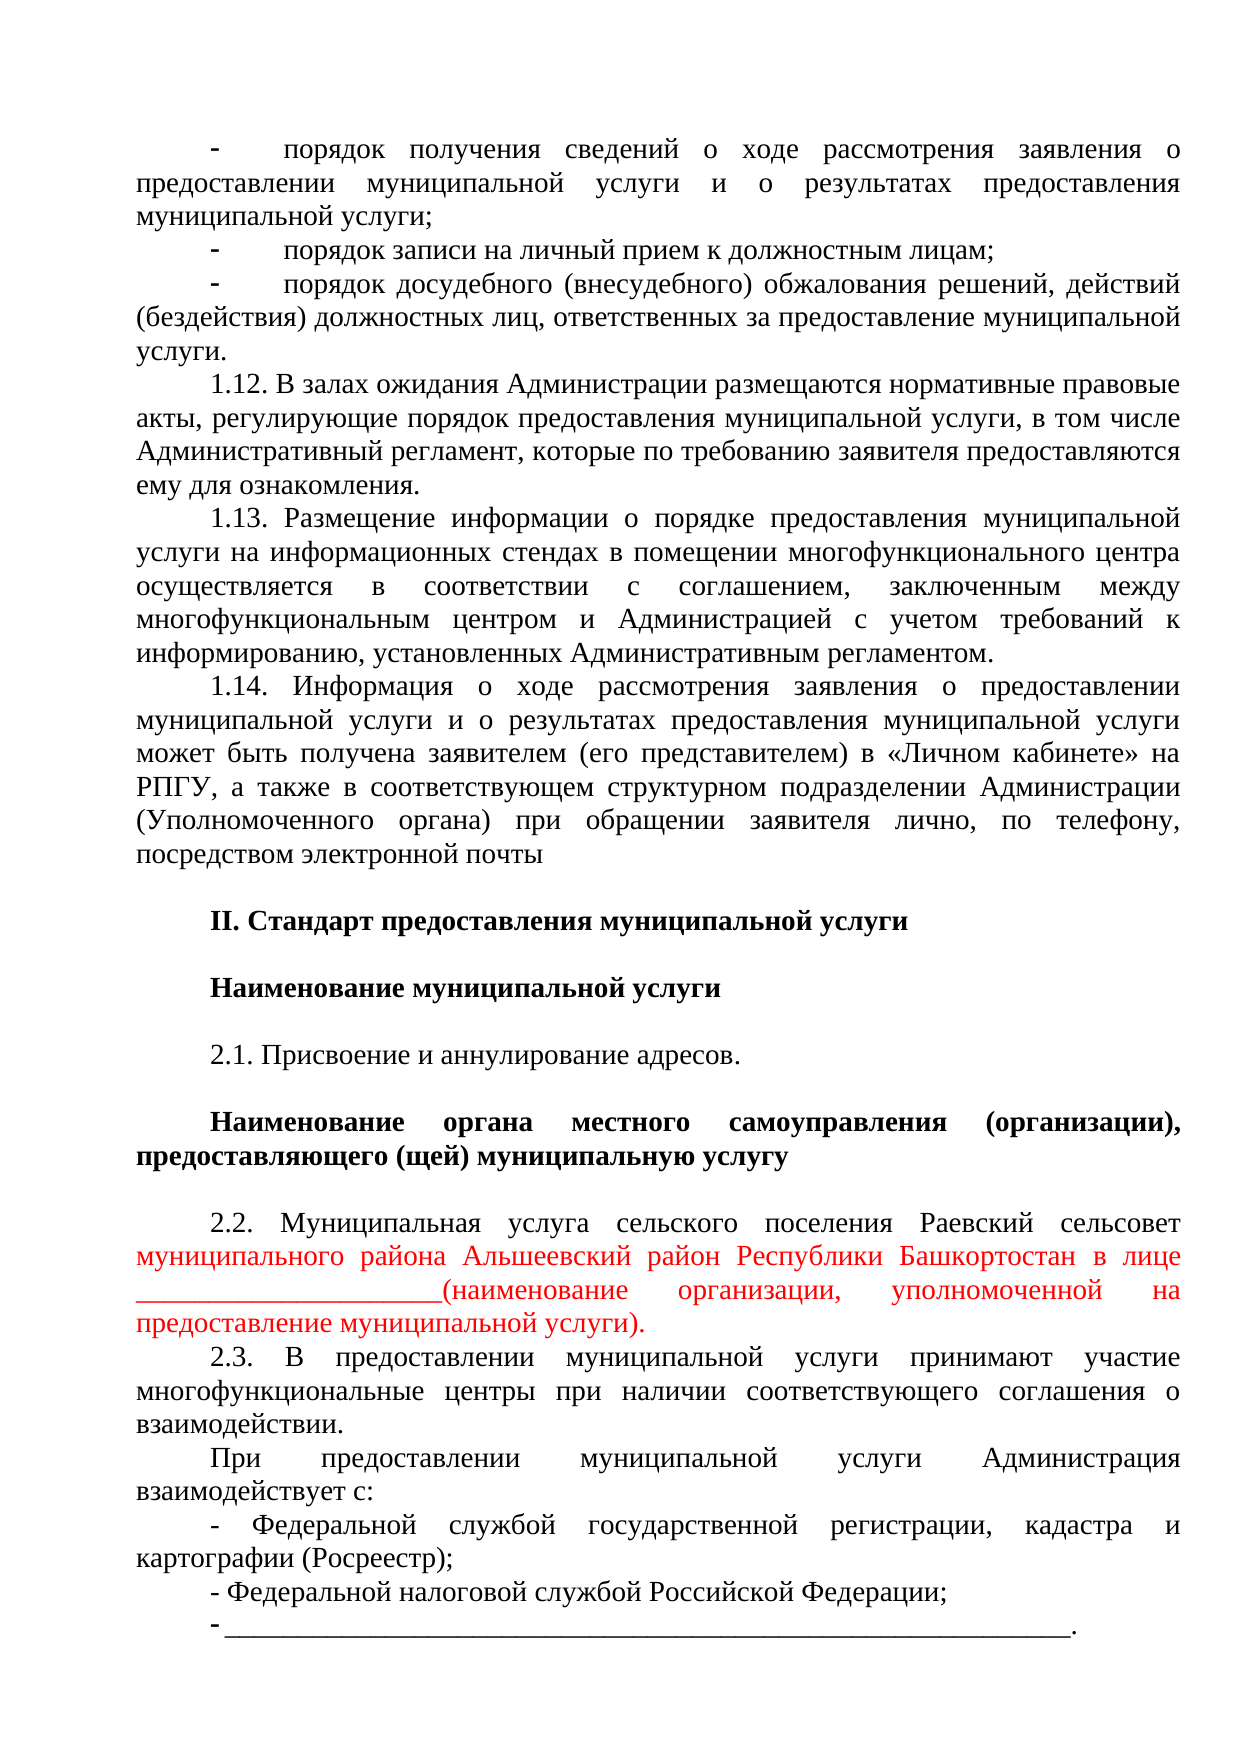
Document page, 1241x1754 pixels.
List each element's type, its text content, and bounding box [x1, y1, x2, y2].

text Наименование муниципальной услуги [136, 970, 1181, 1004]
list порядок получения сведений о ходе рассмотрения заявления о предоставлении муниципальной услуги и о результатах предоставления муниципальной услуги; [136, 131, 1181, 232]
text - Федеральной налоговой службой Российской Федерации; [136, 1574, 1181, 1607]
list порядок записи на личный прием к должностным лицам; [136, 232, 1181, 266]
list __________________________________________________________. [136, 1607, 1181, 1641]
text 2.3. В предоставлении муниципальной услуги принимают участие многофункциональные центры при наличии соответствующего соглашения о взаимодействии. [136, 1339, 1181, 1440]
text 1.13. Размещение информации о порядке предоставления муниципальной услуги на информационных стендах в помещении многофункционального центра осуществляется в соответствии с соглашением, заключенным между многофункциональным центром и Администрацией с учетом требований к информированию, установленных Административным регламентом. [136, 501, 1181, 668]
text 2.2. Муниципальная услуга сельского поселения Раевский сельсовет муниципального района Альшеевский район Республики Башкортостан в лице _____________________(наименование организации, уполномоченной на предоставление муниципальной услуги). [136, 1205, 1181, 1339]
text 2.1. Присвоение и аннулирование адресов. [136, 1037, 1181, 1071]
text При предоставлении муниципальной услуги Администрация взаимодействует с: [136, 1440, 1181, 1507]
text II. Стандарт предоставления муниципальной услуги [136, 903, 1181, 937]
text 1.14. Информация о ходе рассмотрения заявления о предоставлении муниципальной услуги и о результатах предоставления муниципальной услуги может быть получена заявителем (его представителем) в «Личном кабинете» на РПГУ, а также в соответствующем структурном подразделении Администрации (Уполномоченного органа) при обращении заявителя лично, по телефону, посредством электронной почты [136, 668, 1181, 869]
list порядок досудебного (внесудебного) обжалования решений, действий (бездействия) должностных лиц, ответственных за предоставление муниципальной услуги. [136, 266, 1181, 366]
text 1.12. В залах ожидания Администрации размещаются нормативные правовые акты, регулирующие порядок предоставления муниципальной услуги, в том числе Административный регламент, которые по требованию заявителя предоставляются ему для ознакомления. [136, 366, 1181, 501]
text Наименование органа местного самоуправления (организации), предоставляющего (щей) муниципальную услугу [136, 1104, 1181, 1171]
text - Федеральной службой государственной регистрации, кадастра и картографии (Росреестр); [136, 1507, 1181, 1574]
